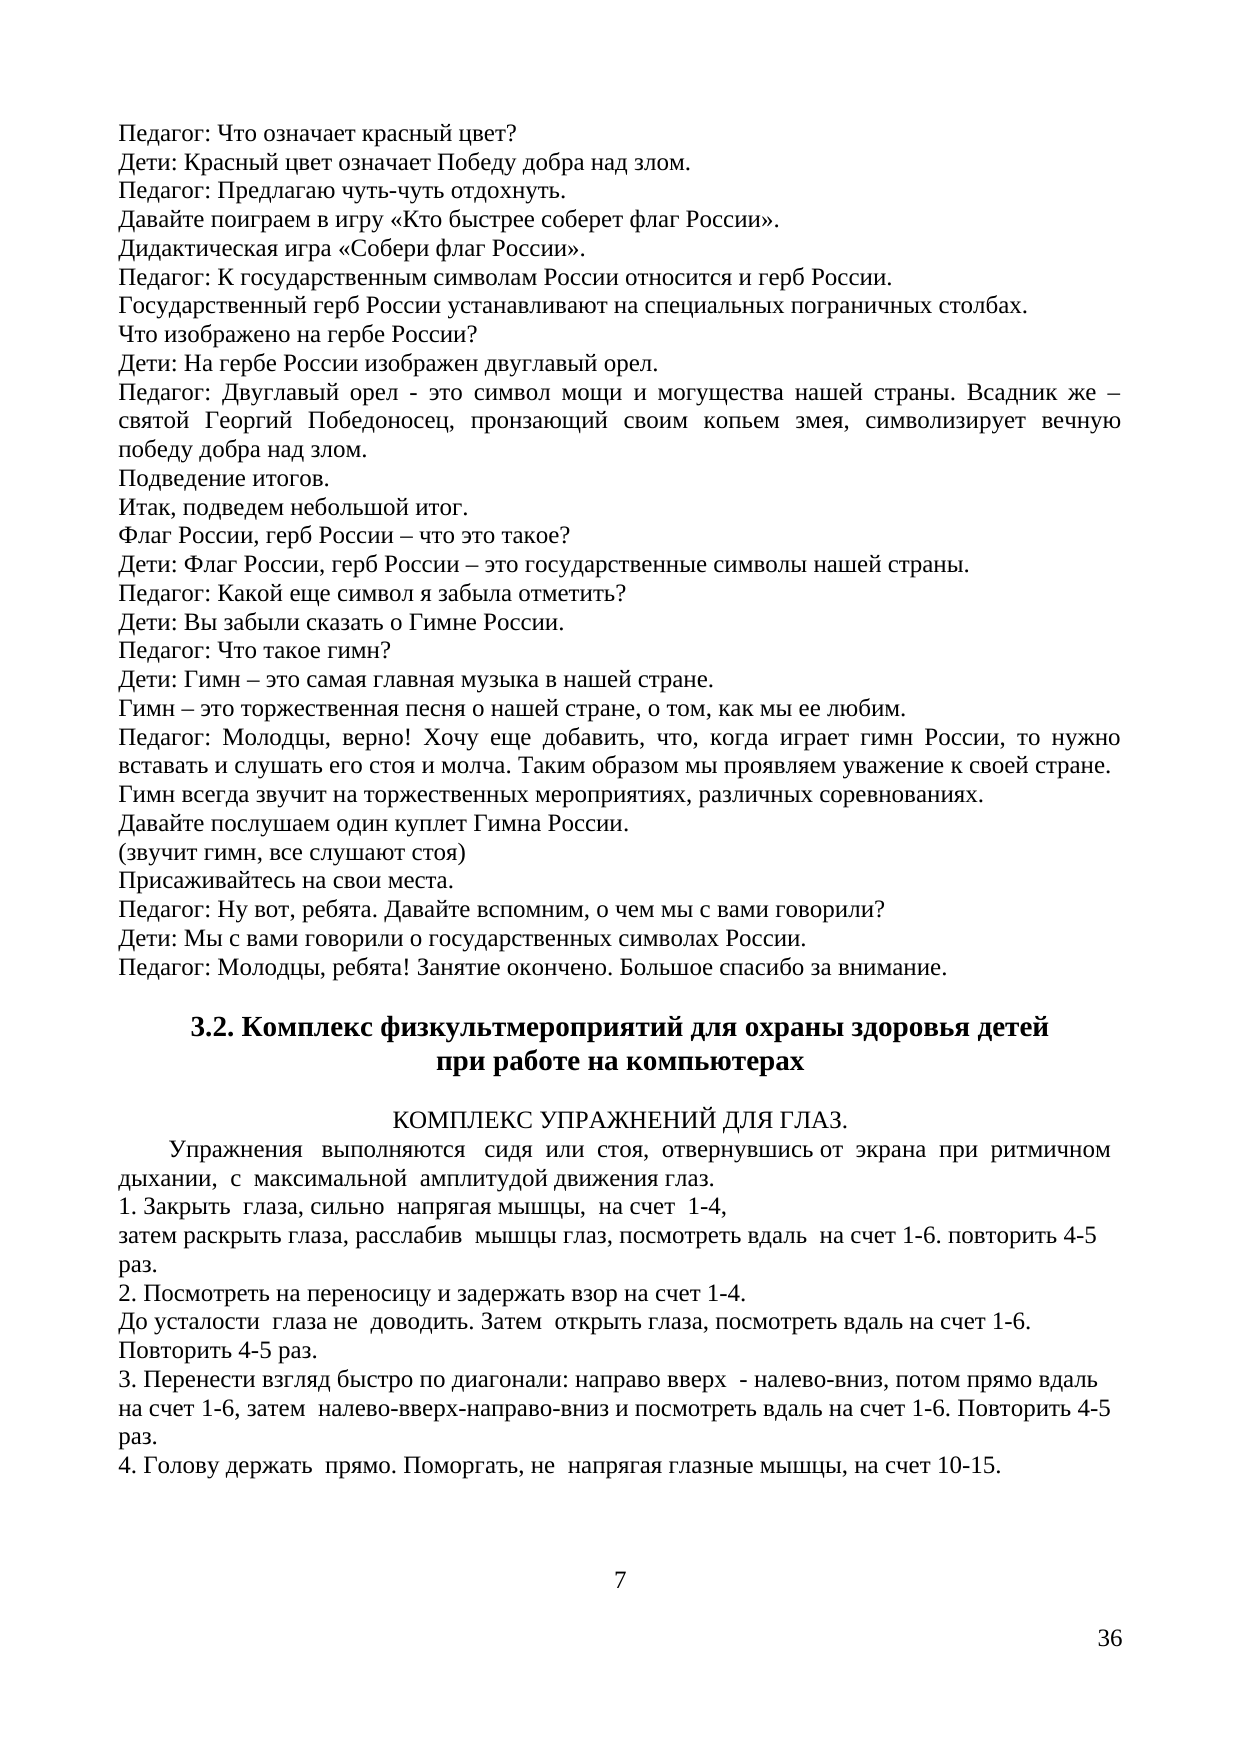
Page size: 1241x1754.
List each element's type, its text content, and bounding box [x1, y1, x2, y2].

text (звучит гимн, все слушают стоя) [118, 837, 1122, 866]
text Гимн – это торжественная песня о нашей стране, о том, как мы ее любим. [118, 693, 1122, 722]
text КОМПЛЕКС УПРАЖHЕHИЙ ДЛЯ ГЛАЗ. [118, 1105, 1122, 1134]
text Присаживайтесь на свои места. [118, 866, 1122, 894]
text Подведение итогов. [118, 463, 1122, 492]
text Дидактическая игра «Собери флаг России». [118, 233, 1122, 262]
text Педагог: Предлагаю чуть-чуть отдохнуть. [118, 176, 1122, 204]
text Дети: Красный цвет означает Победу добра над злом. [118, 147, 1122, 176]
text Что изображено на гербе России? [118, 319, 1122, 348]
text Дети: На гербе России изображен двуглавый орел. [118, 348, 1122, 377]
text Педагог: Двуглавый орел - это символ мощи и могущества нашей страны. Всадник же – святой Георгий Победоносец, пронзающий своим копьем змея, символизирует вечную победу добра над злом. [118, 377, 1122, 463]
text Педагог: К государственным символам России относится и герб России. [118, 262, 1122, 291]
text 3.2. Комплекс физкультмероприятий для охраны здоровья детей [118, 1009, 1122, 1043]
text Государственный герб России устанавливают на специальных пограничных столбах. [118, 291, 1122, 319]
text Дети: Вы забыли сказать о Гимне России. [118, 607, 1122, 636]
text при работе на компьютерах [118, 1043, 1122, 1076]
text До усталости глаза не доводить. Затем открыть глаза, посмотреть вдаль на счет 1-6. Повторить 4-5 pаз. [118, 1306, 1122, 1364]
text Упражнения выполняются сидя или стоя, отвернувшись от экрана при ритмичном дыхании, с максимальной амплитудой движения глаз. [118, 1134, 1122, 1191]
text Флаг России, герб России – что это такое? [118, 521, 1122, 549]
text Давайте поиграем в игру «Кто быстрее соберет флаг России». [118, 204, 1122, 233]
text Дети: Гимн – это самая главная музыка в нашей стране. [118, 664, 1122, 693]
text 7 [118, 1565, 1122, 1594]
text Педагог: Молодцы, ребята! Занятие окончено. Большое спасибо за внимание. [118, 952, 1122, 981]
text 3. Перенести взгляд быстро по диагонали: направо вверх - налево-вниз, потом прямо вдаль на счет 1-6, затем налево-ввеpх-напpаво-вниз и посмотреть вдаль на счет 1-6. Повторить 4-5 pаз. [118, 1364, 1122, 1450]
text Педагог: Что такое гимн? [118, 636, 1122, 664]
text Дети: Флаг России, герб России – это государственные символы нашей страны. [118, 549, 1122, 578]
text затем pаскpыть глаза, расслабив мышцы глаз, посмотреть вдаль на счет 1-6. повторить 4-5 pаз. [118, 1220, 1122, 1278]
text Давайте послушаем один куплет Гимна России. [118, 808, 1122, 837]
text Педагог: Что означает красный цвет? [118, 118, 1122, 147]
text Итак, подведем небольшой итог. [118, 492, 1122, 521]
text Педагог: Молодцы, верно! Хочу еще добавить, что, когда играет гимн России, то нужно вставать и слушать его стоя и молча. Таким образом мы проявляем уважение к своей стране. [118, 722, 1122, 779]
text 1. Закрыть глаза, сильно напрягая мышцы, на счет 1-4, [118, 1191, 1122, 1220]
text 4. Голову держать прямо. Поморгать, не напрягая глазные мышцы, на счет 10-15. [118, 1450, 1122, 1479]
text Дети: Мы с вами говорили о государственных символах России. [118, 923, 1122, 952]
text 2. Посмотреть на переносицу и задержать взор на счет 1-4. [118, 1278, 1122, 1306]
text Педагог: Какой еще символ я забыла отметить? [118, 578, 1122, 607]
text Гимн всегда звучит на торжественных мероприятиях, различных соревнованиях. [118, 779, 1122, 808]
text Педагог: Ну вот, ребята. Давайте вспомним, о чем мы с вами говорили? [118, 894, 1122, 923]
